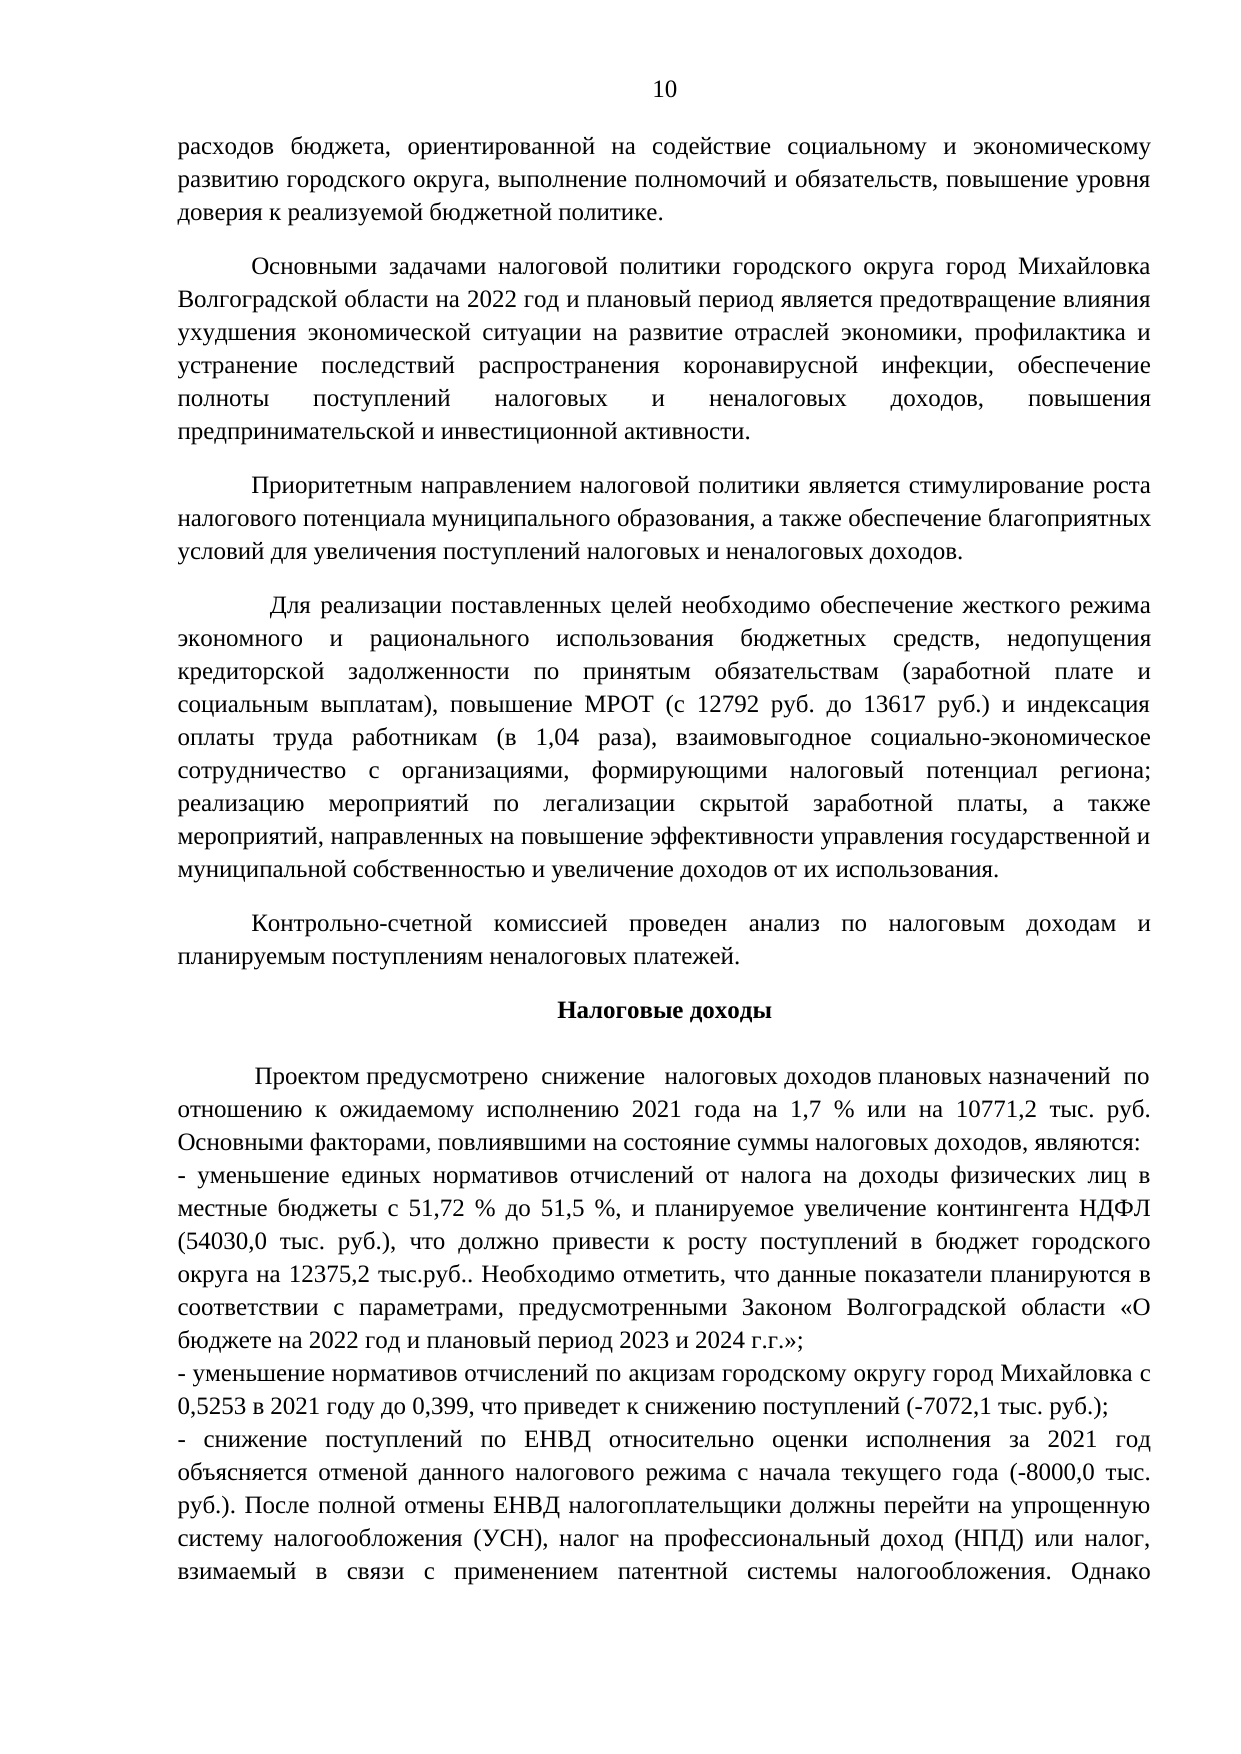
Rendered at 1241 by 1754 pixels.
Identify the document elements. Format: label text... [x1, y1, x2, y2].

text - уменьшение единых нормативов отчислений от налога на доходы физических лиц в местные бюджеты с 51,72 % до 51,5 %, и планируемое увеличение контингента НДФЛ (54030,0 тыс. руб.), что должно привести к росту поступлений в бюджет городского округа на 12375,2 тыс.руб.. Необходимо отметить, что данные показатели планируются в соответствии с параметрами, предусмотренными Законом Волгоградской области «О бюджете на 2022 год и плановый период 2023 и 2024 г.г.»; [177, 1160, 1152, 1354]
text Для реализации поставленных целей необходимо обеспечение жесткого режима экономного и рационального использования бюджетных средств, недопущения кредиторской задолженности по принятым обязательствам (заработной плате и социальным выплатам), повышение МРОТ (с 12792 руб. до 13617 руб.) и индексация оплаты труда работникам (в 1,04 раза), взаимовыгодное социально-экономическое сотрудничество с организациями, формирующими налоговый потенциал региона; реализацию мероприятий по легализации скрытой заработной платы, а также мероприятий, направленных на повышение эффективности управления государственной и муниципальной собственностью и увеличение доходов от их использования. [177, 590, 1152, 883]
text Проектом предусмотрено снижение налоговых доходов плановых назначений по отношению к ожидаемому исполнению 2021 года на 1,7 % или на 10771,2 тыс. руб. Основными факторами, повлиявшими на состояние суммы налоговых доходов, являются: [177, 1061, 1152, 1156]
text Контрольно-счетной комиссией проведен анализ по налоговым доходам и планируемым поступлениям неналоговых платежей. [177, 908, 1152, 970]
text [177, 131, 1152, 226]
text Приоритетным направлением налоговой политики является стимулирование роста налогового потенциала муниципального образования, а также обеспечение благоприятных условий для увеличения поступлений налоговых и неналоговых доходов. [177, 470, 1152, 565]
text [177, 1424, 1152, 1585]
text - уменьшение нормативов отчислений по акцизам городскому округу город Михайловка с 0,5253 в 2021 году до 0,399, что приведет к снижению поступлений (-7072,1 тыс. руб.); [177, 1358, 1152, 1420]
text Основными задачами налоговой политики городского округа город Михайловка Волгоградской области на 2022 год и плановый период является предотвращение влияния ухудшения экономической ситуации на развитие отраслей экономики, профилактика и устранение последствий распространения коронавирусной инфекции, обеспечение полноты поступлений налоговых и неналоговых доходов, повышения предпринимательской и инвестиционной активности. [177, 251, 1152, 445]
text Налоговые доходы [177, 995, 1152, 1024]
